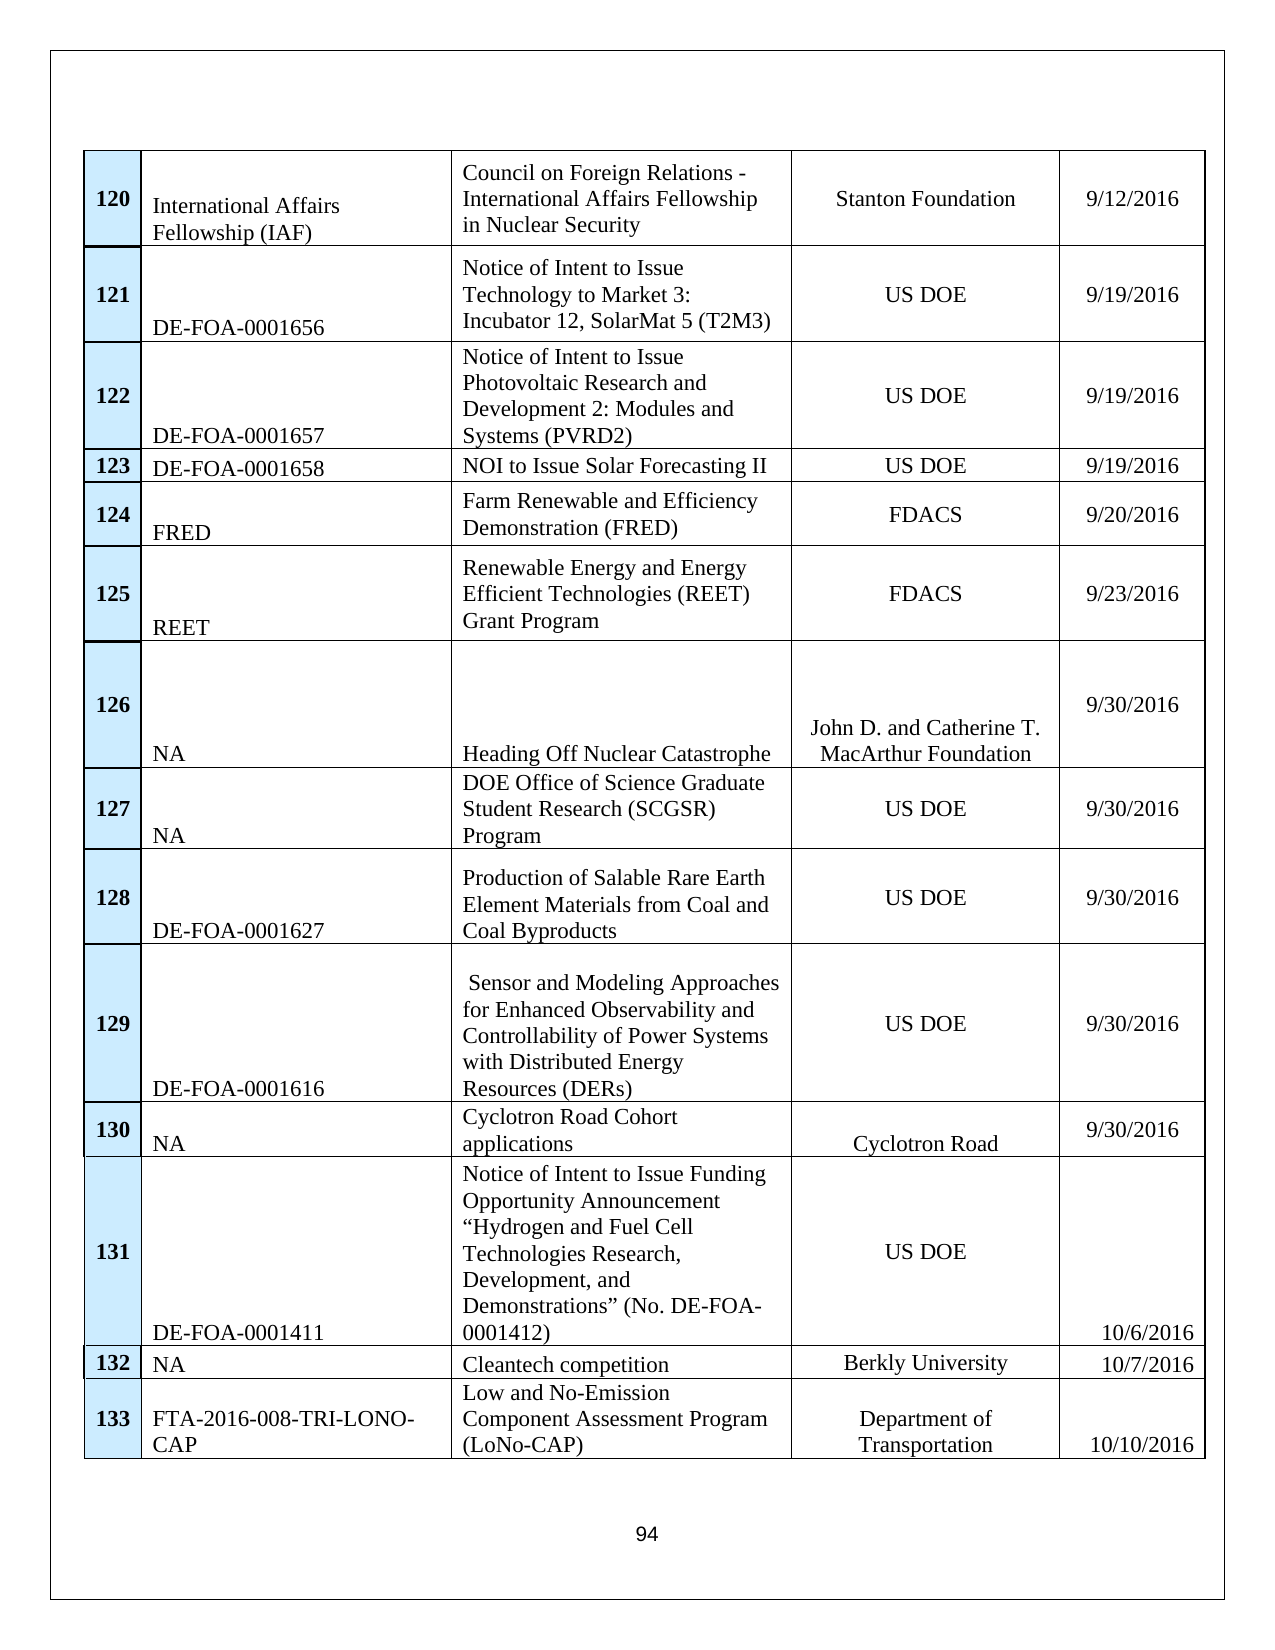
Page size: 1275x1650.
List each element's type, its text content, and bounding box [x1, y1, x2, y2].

table_cell 10/6/2016 [1060, 1157, 1204, 1345]
table_cell DE-FOA-0001616 [142, 944, 451, 1101]
table_cell NA [142, 768, 451, 848]
table_cell US DOE [792, 768, 1059, 848]
table_cell 127 [85, 769, 140, 848]
table_cell John D. and Catherine T. MacArthur Foundation [792, 641, 1059, 767]
table_cell 9/20/2016 [1060, 482, 1204, 545]
table_cell 9/12/2016 [1060, 151, 1204, 245]
table_cell US DOE [792, 944, 1059, 1101]
table_cell US DOE [792, 342, 1059, 448]
table_cell Berkly University [792, 1346, 1059, 1378]
table_cell 130 [85, 1103, 140, 1156]
table_cell 128 [85, 850, 140, 943]
table_cell DOE Office of Science Graduate Student Research (SCGSR) Program [452, 768, 791, 848]
table_cell Cyclotron Road Cohort applications [452, 1102, 791, 1156]
table_cell Stanton Foundation [792, 151, 1059, 245]
table_cell US DOE [792, 449, 1059, 481]
table_cell 133 [85, 1379, 141, 1458]
table_cell 9/30/2016 [1060, 849, 1204, 943]
table_cell 131 [85, 1157, 141, 1345]
table_cell 129 [85, 945, 140, 1101]
table_cell Cyclotron Road [792, 1102, 1059, 1156]
table_cell NA [142, 1346, 451, 1378]
table_cell DE-FOA-0001656 [142, 246, 451, 341]
table_cell 124 [85, 483, 140, 545]
table_cell US DOE [792, 246, 1059, 341]
table_cell 10/10/2016 [1060, 1379, 1204, 1458]
table_cell DE-FOA-0001657 [142, 342, 451, 448]
table_cell 122 [85, 343, 140, 448]
table_cell FRED [142, 482, 451, 545]
table_cell Department of Transportation [792, 1379, 1059, 1458]
table_cell 9/30/2016 [1060, 1102, 1204, 1156]
table_cell NOI to Issue Solar Forecasting II [452, 449, 791, 481]
table_cell 9/19/2016 [1060, 342, 1204, 448]
table_cell US DOE [792, 1157, 1059, 1345]
table_cell Sensor and Modeling Approaches for Enhanced Observability and Controllability of Power Systems with Distributed Energy Resources (DERs) [452, 944, 791, 1101]
table_cell 121 [85, 248, 140, 341]
table_cell 126 [85, 643, 140, 767]
table_cell FDACS [792, 546, 1059, 640]
table_cell Cleantech competition [452, 1346, 791, 1378]
table_cell NA [142, 641, 451, 767]
table_cell International Affairs Fellowship (IAF) [142, 151, 451, 245]
table_cell 125 [85, 547, 140, 640]
table_cell Notice of Intent to Issue Funding Opportunity Announcement “Hydrogen and Fuel Cell Technologies Research, Development, and Demonstrations” (No. DE-FOA-0001412) [452, 1157, 791, 1345]
table_cell FTA-2016-008-TRI-LONO-CAP [142, 1379, 451, 1458]
table_cell 9/23/2016 [1060, 546, 1204, 640]
table_cell 120 [85, 151, 140, 245]
table_cell 9/30/2016 [1060, 641, 1204, 767]
table_cell 9/19/2016 [1060, 449, 1204, 481]
table_cell NA [142, 1102, 451, 1156]
table_cell REET [142, 546, 451, 640]
table_cell Council on Foreign Relations - International Affairs Fellowship in Nuclear Security [452, 151, 791, 245]
table_cell 9/30/2016 [1060, 944, 1204, 1101]
table_cell FDACS [792, 482, 1059, 545]
table_cell Notice of Intent to Issue Technology to Market 3: Incubator 12, SolarMat 5 (T2M3) [452, 246, 791, 341]
table_cell US DOE [792, 849, 1059, 943]
table_cell 9/19/2016 [1060, 246, 1204, 341]
table_cell Production of Salable Rare Earth Element Materials from Coal and Coal Byproducts [452, 849, 791, 943]
table_cell Heading Off Nuclear Catastrophe [452, 641, 791, 767]
table_cell Notice of Intent to Issue Photovoltaic Research and Development 2: Modules and Systems (PVRD2) [452, 342, 791, 448]
table_cell DE-FOA-0001658 [142, 449, 451, 481]
table_cell DE-FOA-0001627 [142, 849, 451, 943]
table_cell 9/30/2016 [1060, 768, 1204, 848]
table_cell Renewable Energy and Energy Efficient Technologies (REET) Grant Program [452, 546, 791, 640]
table_cell 123 [85, 450, 140, 481]
table_cell Low and No-Emission Component Assessment Program (LoNo-CAP) [452, 1379, 791, 1458]
table_cell 10/7/2016 [1060, 1346, 1204, 1378]
table_cell 132 [85, 1346, 140, 1378]
table_cell DE-FOA-0001411 [142, 1157, 451, 1345]
table_cell Farm Renewable and Efficiency Demonstration (FRED) [452, 482, 791, 545]
